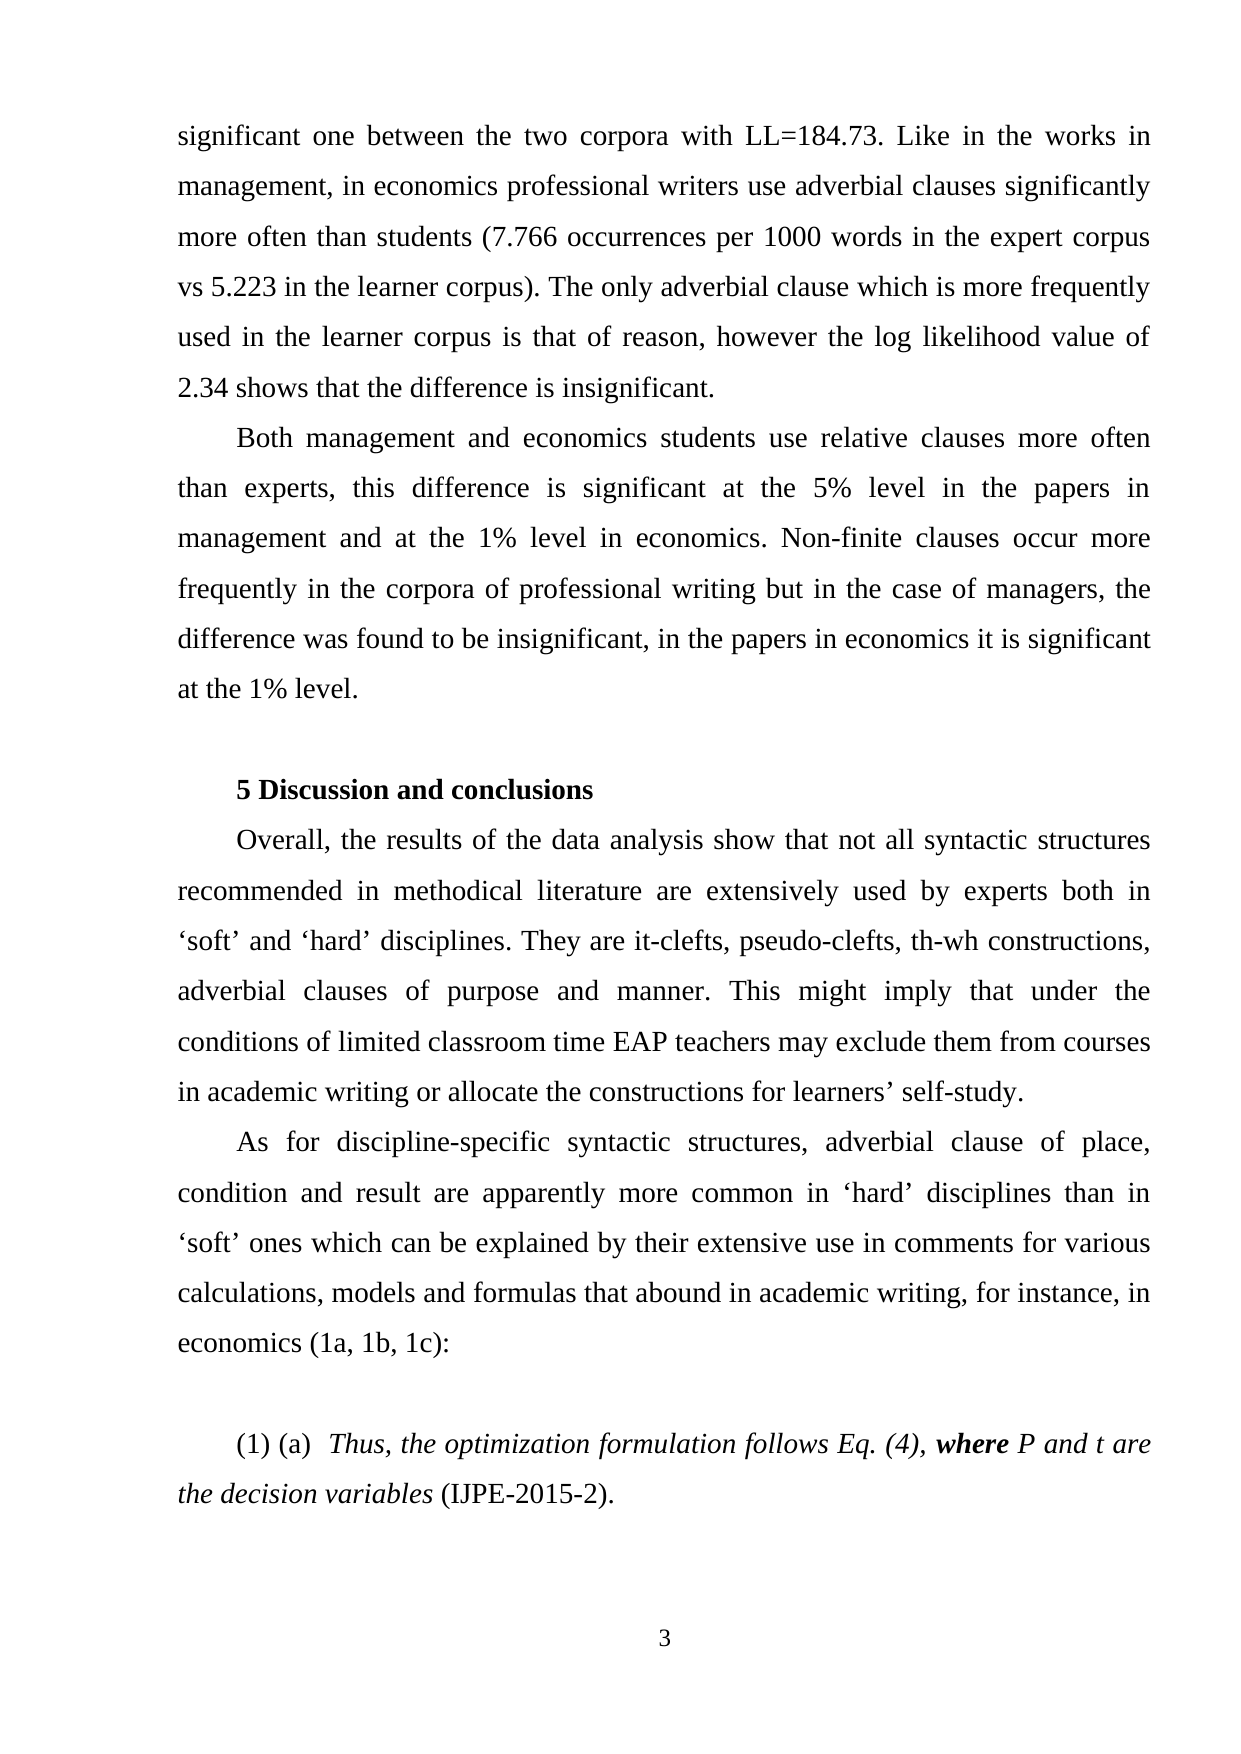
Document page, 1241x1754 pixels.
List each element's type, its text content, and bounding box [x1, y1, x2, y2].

text 5 Discussion and conclusions [177, 772, 1152, 806]
text Both management and economics students use relative clauses more often than experts, this difference is significant at the 5% level in the papers in management and at the 1% level in economics. Non-finite clauses occur more frequently in the corpora of professional writing but in the case of managers, the difference was found to be insignificant, in the papers in economics it is significant at the 1% level. [177, 420, 1152, 705]
text (1) (a) Thus, the optimization formulation follows Eq. (4), where P and t are the decision variables (IJPE-2015-2). [177, 1426, 1152, 1510]
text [177, 118, 1152, 403]
text Overall, the results of the data analysis show that not all syntactic structures recommended in methodical literature are extensively used by experts both in ‘soft’ and ‘hard’ disciplines. They are it-clefts, pseudo-clefts, th-wh constructions, adverbial clauses of purpose and manner. This might imply that under the conditions of limited classroom time EAP teachers may exclude them from courses in academic writing or allocate the constructions for learners’ self-study. [177, 822, 1152, 1108]
text As for discipline-specific syntactic structures, adverbial clause of place, condition and result are apparently more common in ‘hard’ disciplines than in ‘soft’ ones which can be explained by their extensive use in comments for various calculations, models and formulas that abound in academic writing, for instance, in economics (1a, 1b, 1c): [177, 1124, 1152, 1359]
